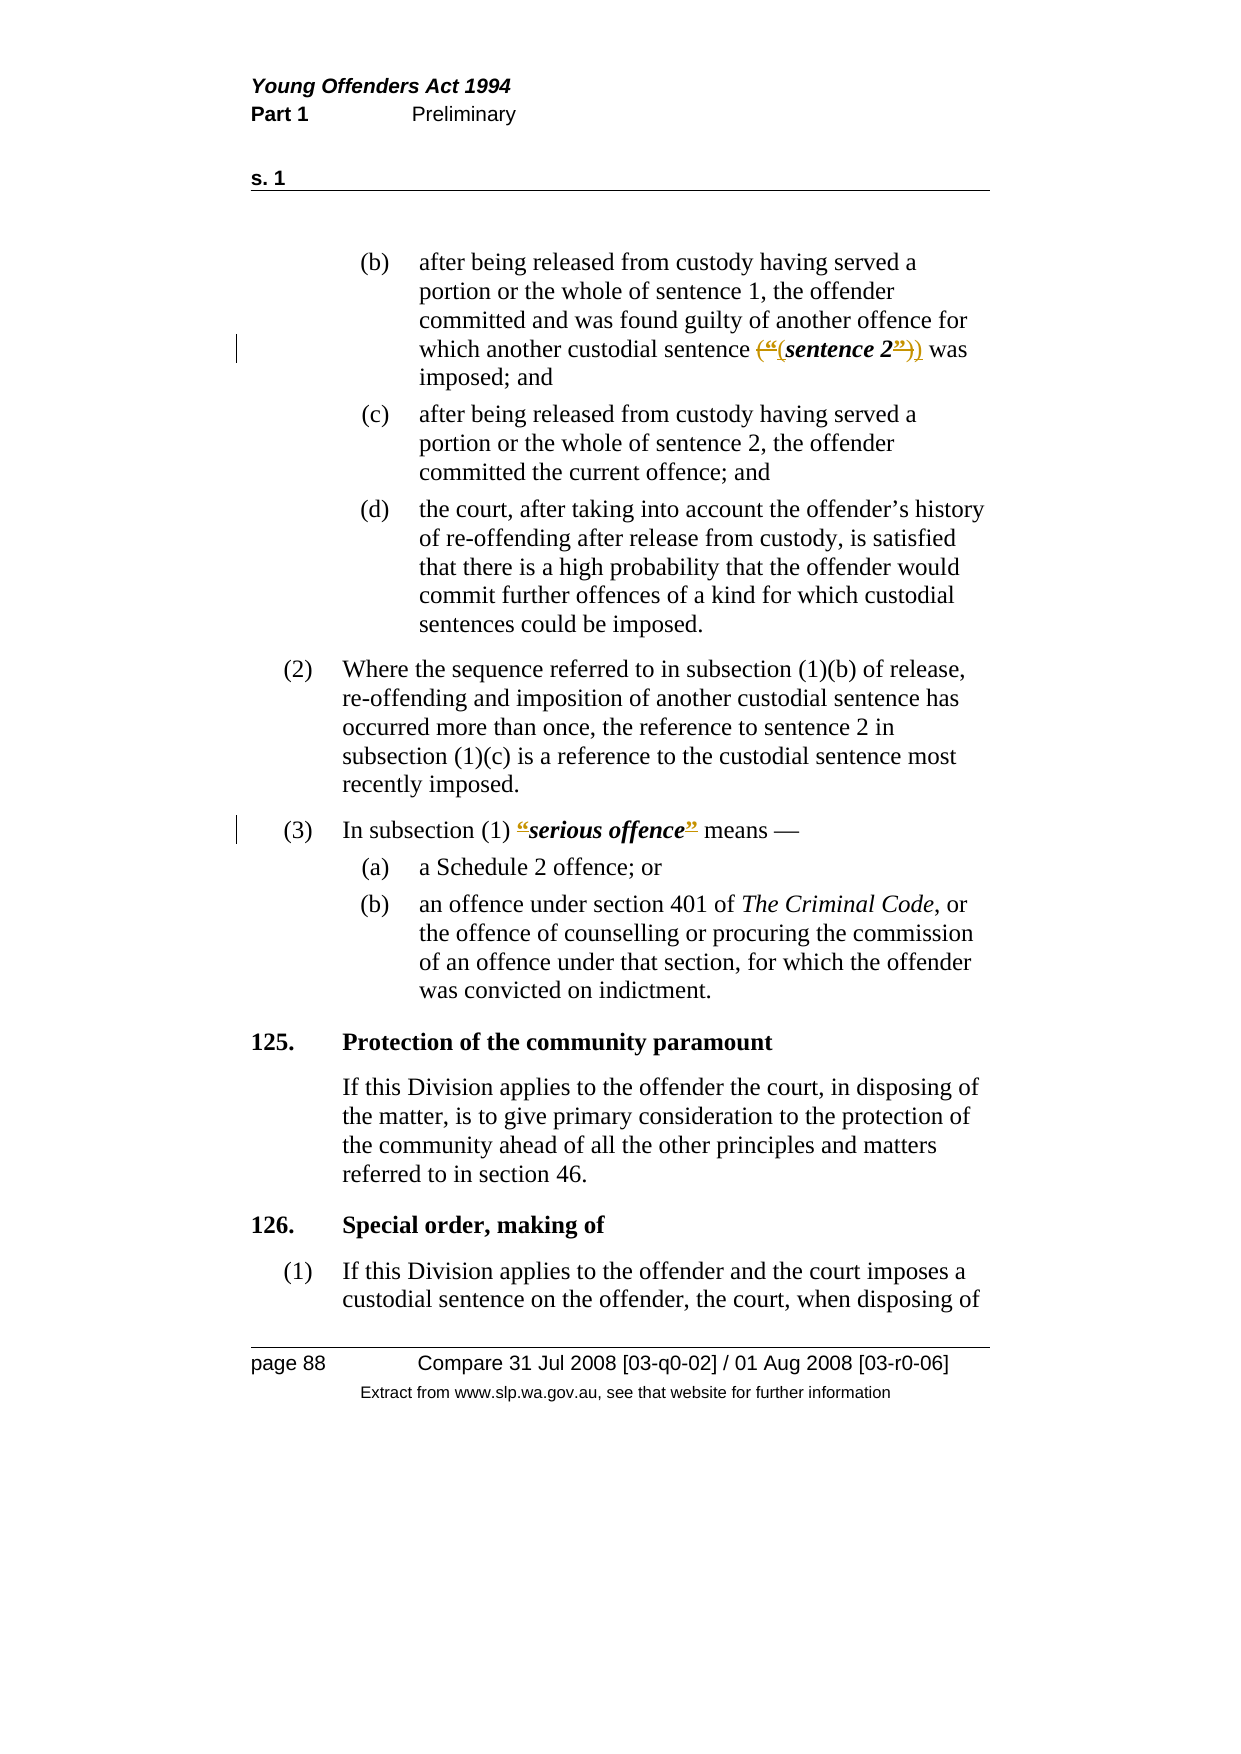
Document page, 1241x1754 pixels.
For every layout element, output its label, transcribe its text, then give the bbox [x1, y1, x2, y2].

text (b) after being released from custody having served a portion or the whole of sentence 1, the offender committed and was found guilty of another offence for which another custodial sentence sentence 2 was imposed; and [251, 247, 990, 391]
text (b) an offence under section 401 of The Criminal Code, or the offence of counselling or procuring the commission of an offence under that section, for which the offender was convicted on indictment. [251, 889, 990, 1004]
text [251, 1256, 990, 1313]
text (3) In subsection (1) serious offence means — [251, 815, 990, 844]
text (a) a Schedule 2 offence; or [251, 852, 990, 881]
subtitle 126. Special order, making of [251, 1210, 990, 1239]
subtitle 125. Protection of the community paramount [251, 1027, 990, 1056]
text (d) the court, after taking into account the offender’s history of re-offending after release from custody, is satisfied that there is a high probability that the offender would commit further offences of a kind for which custodial sentences could be imposed. [251, 494, 990, 638]
text (2) Where the sequence referred to in subsection (1)(b) of release, re-offending and imposition of another custodial sentence has occurred more than once, the reference to sentence 2 in subsection (1)(c) is a reference to the custodial sentence most recently imposed. [251, 654, 990, 798]
text If this Division applies to the offender the court, in disposing of the matter, is to give primary consideration to the protection of the community ahead of all the other principles and matters referred to in section 46. [251, 1072, 990, 1187]
text (c) after being released from custody having served a portion or the whole of sentence 2, the offender committed the current offence; and [251, 399, 990, 486]
